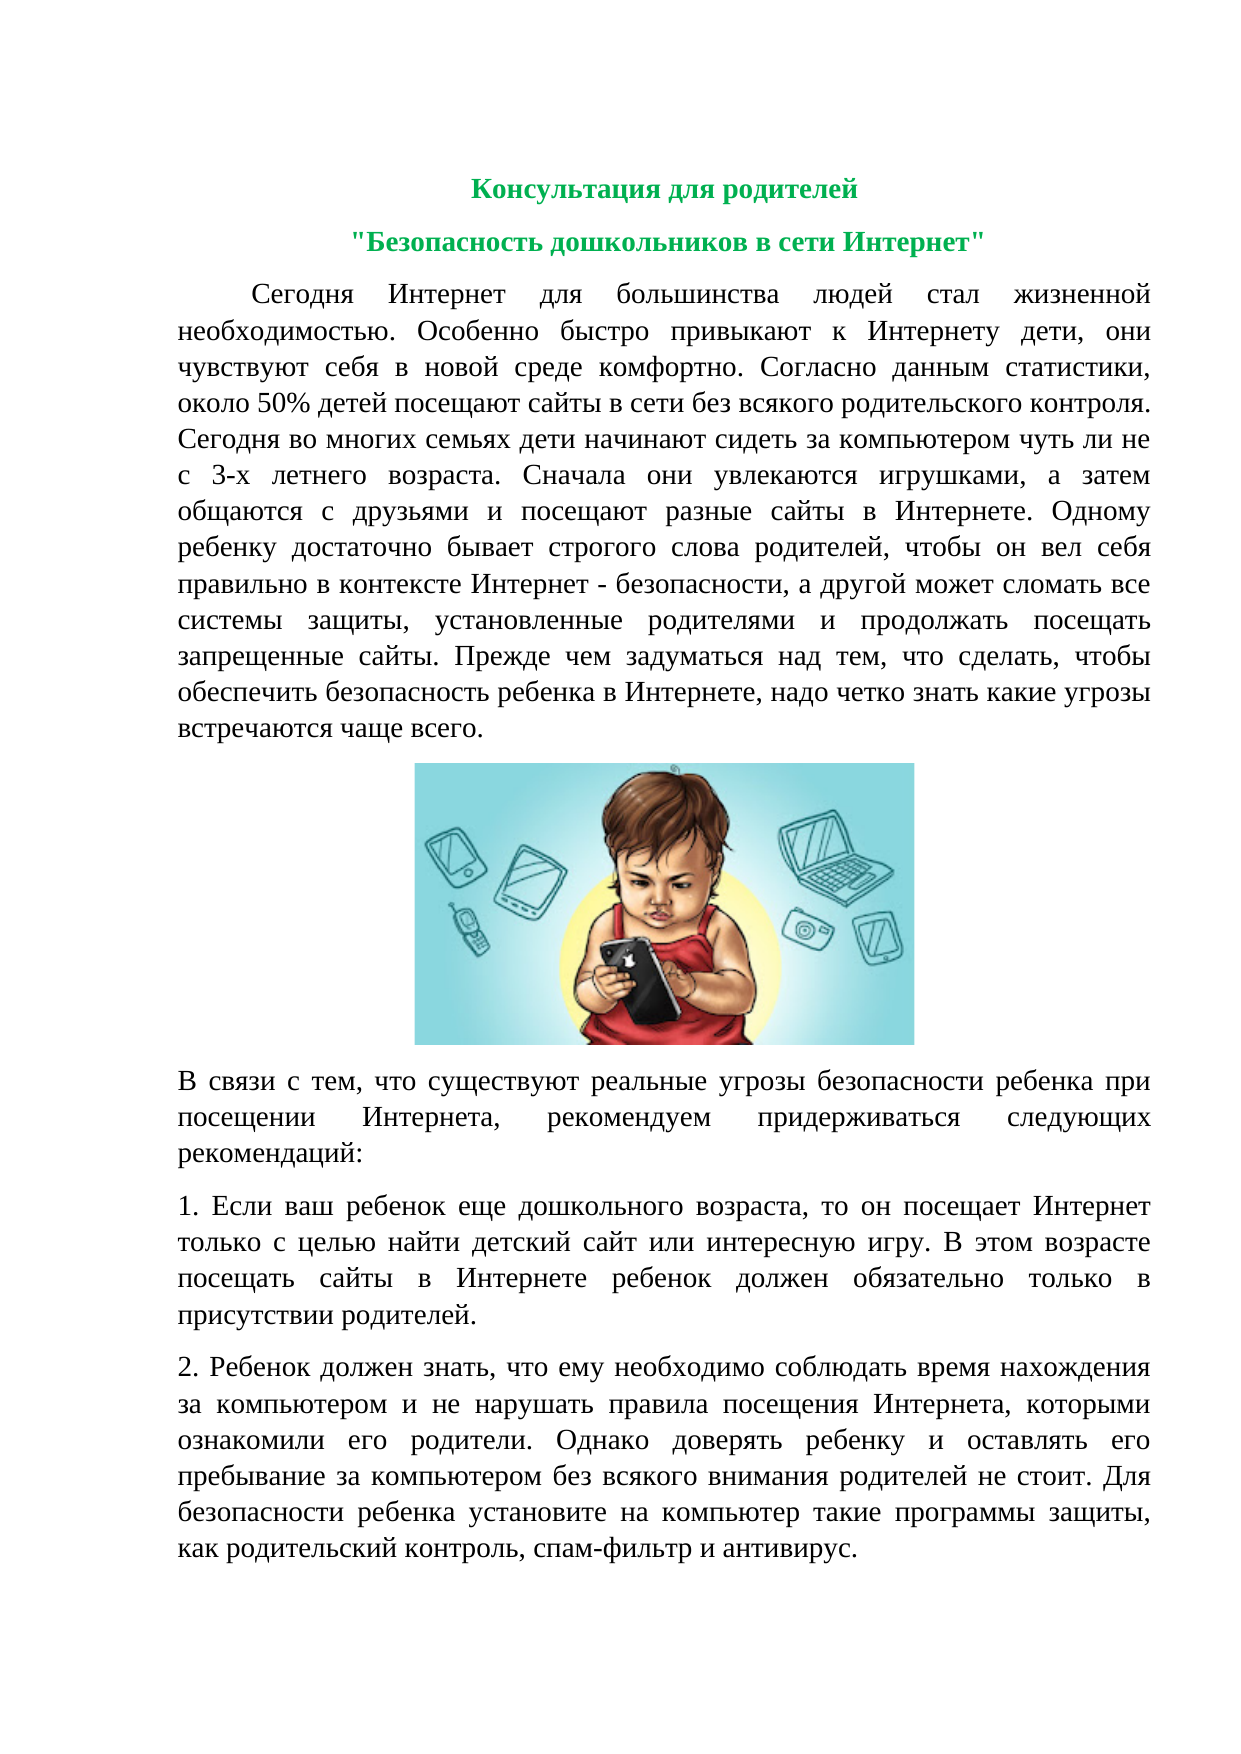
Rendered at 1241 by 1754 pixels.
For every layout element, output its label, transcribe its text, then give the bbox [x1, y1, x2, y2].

text В связи с тем, что существуют реальные угрозы безопасности ребенка при посещении Интернета, рекомендуем придерживаться следующих рекомендаций: [177, 1063, 1152, 1169]
text Консультация для родителей [177, 171, 1152, 204]
text 1. Если ваш ребенок еще дошкольного возраста, то он посещает Интернет только с целью найти детский сайт или интересную игру. В этом возрасте посещать сайты в Интернете ребенок должен обязательно только в присутствии родителей. [177, 1188, 1152, 1330]
picture [414, 763, 915, 1045]
text Сегодня Интернет для большинства людей стал жизненной необходимостью. Особенно быстро привыкают к Интернету дети, они чувствуют себя в новой среде комфортно. Согласно данным статистики, около 50% детей посещают сайты в сети без всякого родительского контроля. Сегодня во многих семьях дети начинают сидеть за компьютером чуть ли не с 3-х летнего возраста. Сначала они увлекаются игрушками, а затем общаются с друзьями и посещают разные сайты в Интернете. Одному ребенку достаточно бывает строгого слова родителей, чтобы он вел себя правильно в контексте Интернет - безопасности, а другой может сломать все системы защиты, установленные родителями и продолжать посещать запрещенные сайты. Прежде чем задуматься над тем, что сделать, чтобы обеспечить безопасность ребенка в Интернете, надо четко знать какие угрозы встречаются чаще всего. [177, 277, 1152, 744]
text 2. Ребенок должен знать, что ему необходимо соблюдать время нахождения за компьютером и не нарушать правила посещения Интернета, которыми ознакомили его родители. Однако доверять ребенку и оставлять его пребывание за компьютером без всякого внимания родителей не стоит. Для безопасности ребенка установите на компьютер такие программы защиты, как родительский контроль, спам-фильтр и антивирус. [177, 1349, 1152, 1564]
text "Безопасность дошкольников в сети Интернет" [177, 224, 1152, 257]
